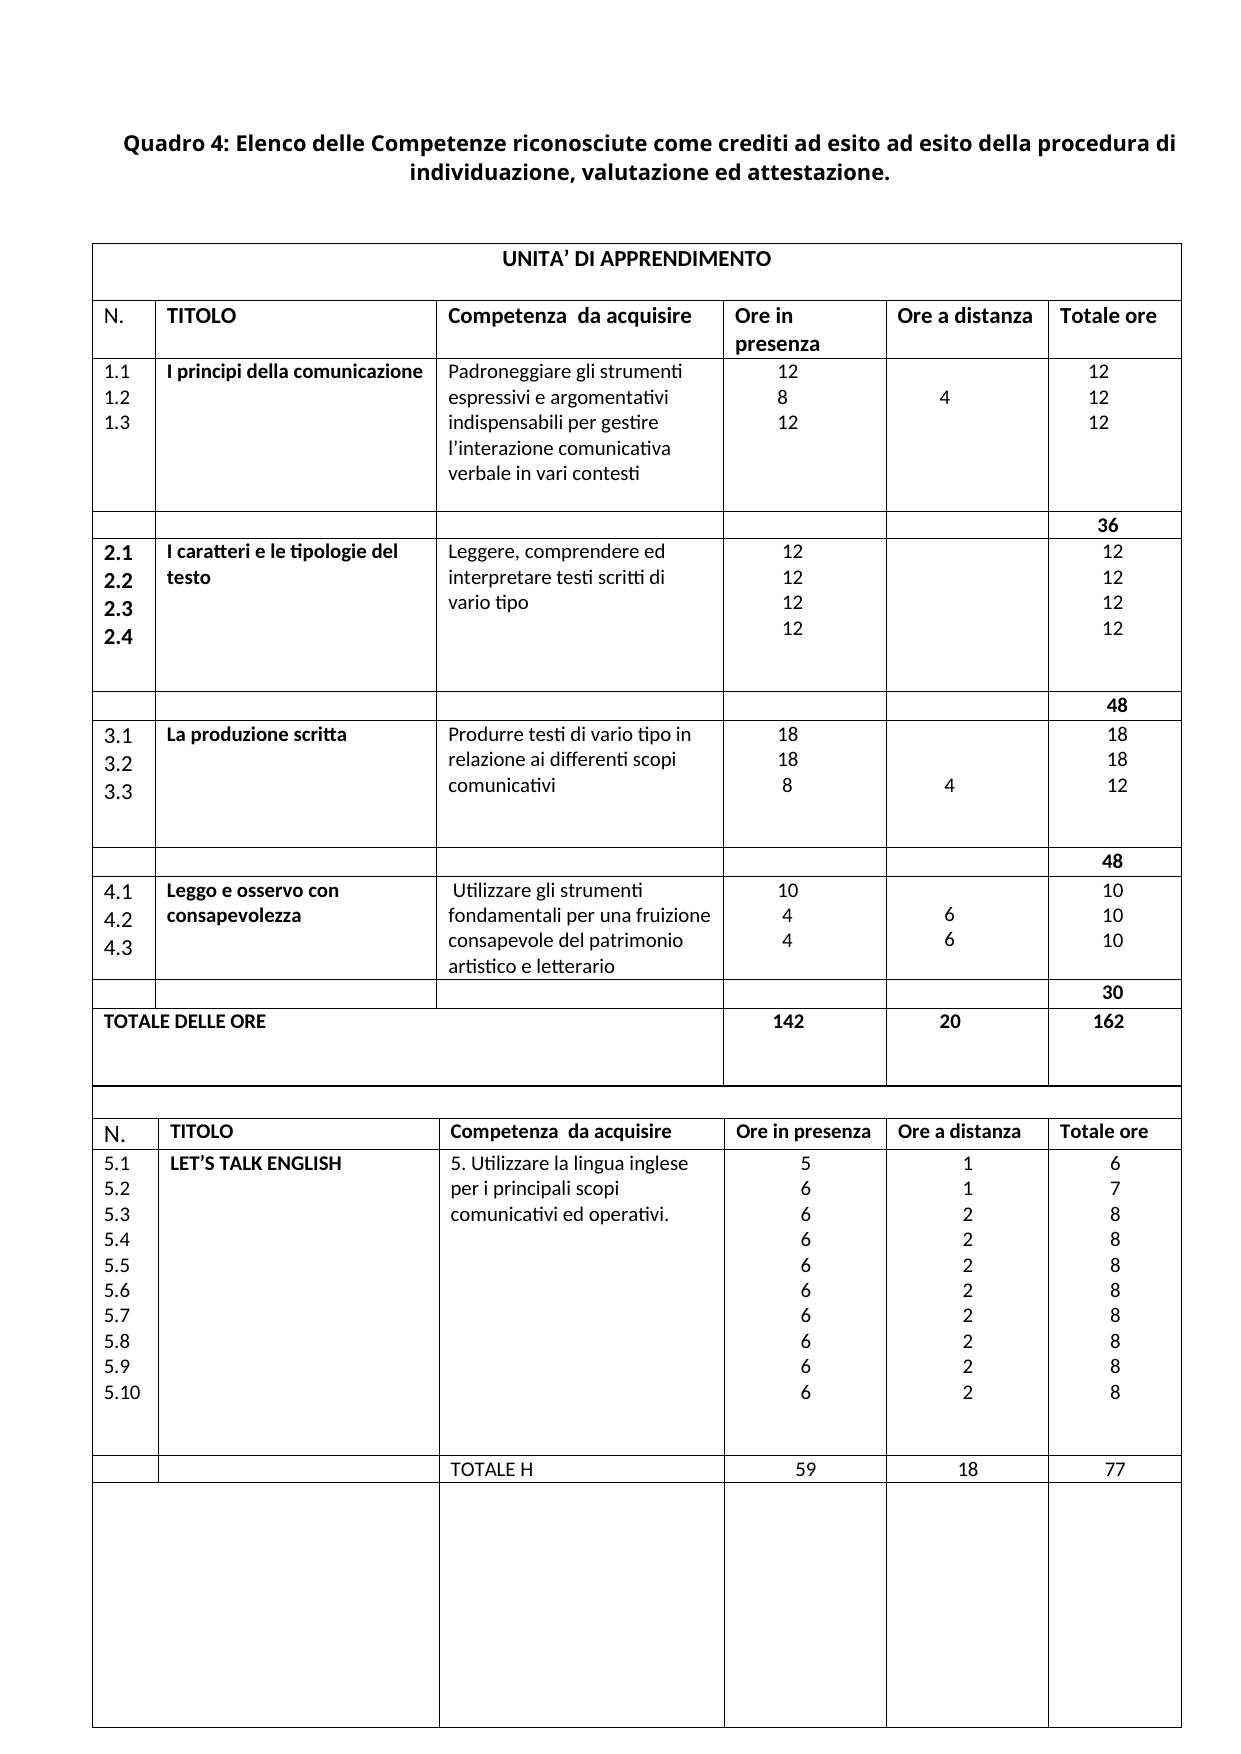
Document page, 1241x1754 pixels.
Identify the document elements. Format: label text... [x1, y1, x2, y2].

table_cell 36 [1049, 512, 1181, 537]
table_cell 3.1 3.2 3.3 [93, 721, 155, 847]
table_cell 4.1 4.2 4.3 [93, 877, 155, 978]
table_cell 12 8 12 [724, 359, 886, 511]
table_cell Utilizzare gli strumenti fondamentali per una fruizione consapevole del patrimonio artistico e letterario [437, 877, 723, 978]
table_cell [440, 1483, 724, 1727]
table_cell [93, 512, 155, 537]
table_cell 30 [1049, 980, 1181, 1008]
text Quadro 4: Elenco delle Competenze riconosciute come crediti ad esito ad esito della procedura di individuazione, valutazione ed attestazione. [103, 128, 1196, 187]
table_cell Totale ore [1049, 301, 1181, 357]
table_cell La produzione scritta [156, 721, 436, 847]
table_cell 162 [1049, 1009, 1181, 1085]
table_cell 18 18 8 [724, 721, 886, 847]
table_cell [156, 512, 436, 537]
table_cell [437, 980, 723, 1008]
table_cell Leggo e osservo con consapevolezza [156, 877, 436, 978]
table_cell [887, 512, 1048, 537]
table_cell 1.1 1.2 1.3 [93, 359, 155, 511]
table_cell [887, 980, 1048, 1008]
table_cell 12 12 12 12 [724, 539, 886, 691]
table_cell 5. Utilizzare la lingua inglese per i principali scopi comunicativi ed operativi. [440, 1150, 724, 1455]
table_cell Ore a distanza [887, 301, 1048, 357]
table_cell LET’S TALK ENGLISH [159, 1150, 439, 1455]
table_cell [724, 692, 886, 720]
table_cell Leggere, comprendere ed interpretare testi scritti di vario tipo [437, 539, 723, 691]
table_cell [93, 848, 155, 876]
table_cell [887, 1483, 1048, 1727]
table_cell [724, 980, 886, 1008]
table_cell [1049, 1483, 1181, 1727]
table_cell 18 18 12 [1049, 721, 1181, 847]
table_cell [93, 692, 155, 720]
table_cell Produrre testi di vario tipo in relazione ai differenti scopi comunicativi [437, 721, 723, 847]
table_header UNITA’ DI APPRENDIMENTO [93, 244, 1181, 300]
table_header [93, 1087, 1181, 1117]
table_cell N. [93, 1119, 158, 1149]
table_cell [887, 848, 1048, 876]
table_cell [156, 848, 436, 876]
table_cell [887, 539, 1048, 691]
table_cell 77 [1049, 1456, 1181, 1482]
table_cell [724, 512, 886, 537]
table_cell Competenza da acquisire [440, 1119, 724, 1149]
table_cell 142 [724, 1009, 886, 1085]
table_cell I caratteri e le tipologie del testo [156, 539, 436, 691]
table_cell 12 12 12 12 [1049, 539, 1181, 691]
table_cell N. [93, 301, 155, 357]
table_cell 48 [1049, 692, 1181, 720]
table_cell [156, 692, 436, 720]
table_cell Competenza da acquisire [437, 301, 723, 357]
table_cell Ore in presenza [725, 1119, 886, 1149]
table_cell [93, 1456, 158, 1482]
table_cell Ore in presenza [724, 301, 886, 357]
table_cell 20 [887, 1009, 1048, 1085]
table_cell I principi della comunicazione [156, 359, 436, 511]
table_cell Ore a distanza [887, 1119, 1048, 1149]
table_cell 10 4 4 [724, 877, 886, 978]
table_cell 6 6 [887, 877, 1048, 978]
table_cell 18 [887, 1456, 1048, 1482]
table_cell Padroneggiare gli strumenti espressivi e argomentativi indispensabili per gestire l’interazione comunicativa verbale in vari contesti [437, 359, 723, 511]
table_cell TOTALE H [440, 1456, 724, 1482]
table_cell 12 12 12 [1049, 359, 1181, 511]
table_cell 10 10 10 [1049, 877, 1181, 978]
table_cell TOTALE DELLE ORE [93, 1009, 723, 1085]
table_cell [437, 692, 723, 720]
table_cell 5.1 5.2 5.3 5.4 5.5 5.6 5.7 5.8 5.9 5.10 [93, 1150, 158, 1455]
table_cell 2.1 2.2 2.3 2.4 [93, 539, 155, 691]
table_cell [437, 512, 723, 537]
table_cell 48 [1049, 848, 1181, 876]
table_cell [93, 1483, 439, 1727]
table_cell 4 [887, 721, 1048, 847]
table_cell 6 7 8 8 8 8 8 8 8 8 [1049, 1150, 1181, 1455]
table_cell 5 6 6 6 6 6 6 6 6 6 [725, 1150, 886, 1455]
table_cell [887, 692, 1048, 720]
table_cell [156, 980, 436, 1008]
table_cell 4 [887, 359, 1048, 511]
table_cell [437, 848, 723, 876]
table_cell 59 [725, 1456, 886, 1482]
table_cell TITOLO [156, 301, 436, 357]
table_cell [724, 848, 886, 876]
table_cell [93, 980, 155, 1008]
table_cell TITOLO [159, 1119, 439, 1149]
table_cell [159, 1456, 439, 1482]
table_cell [725, 1483, 886, 1727]
table_cell Totale ore [1049, 1119, 1181, 1149]
table_cell 1 1 2 2 2 2 2 2 2 2 [887, 1150, 1048, 1455]
